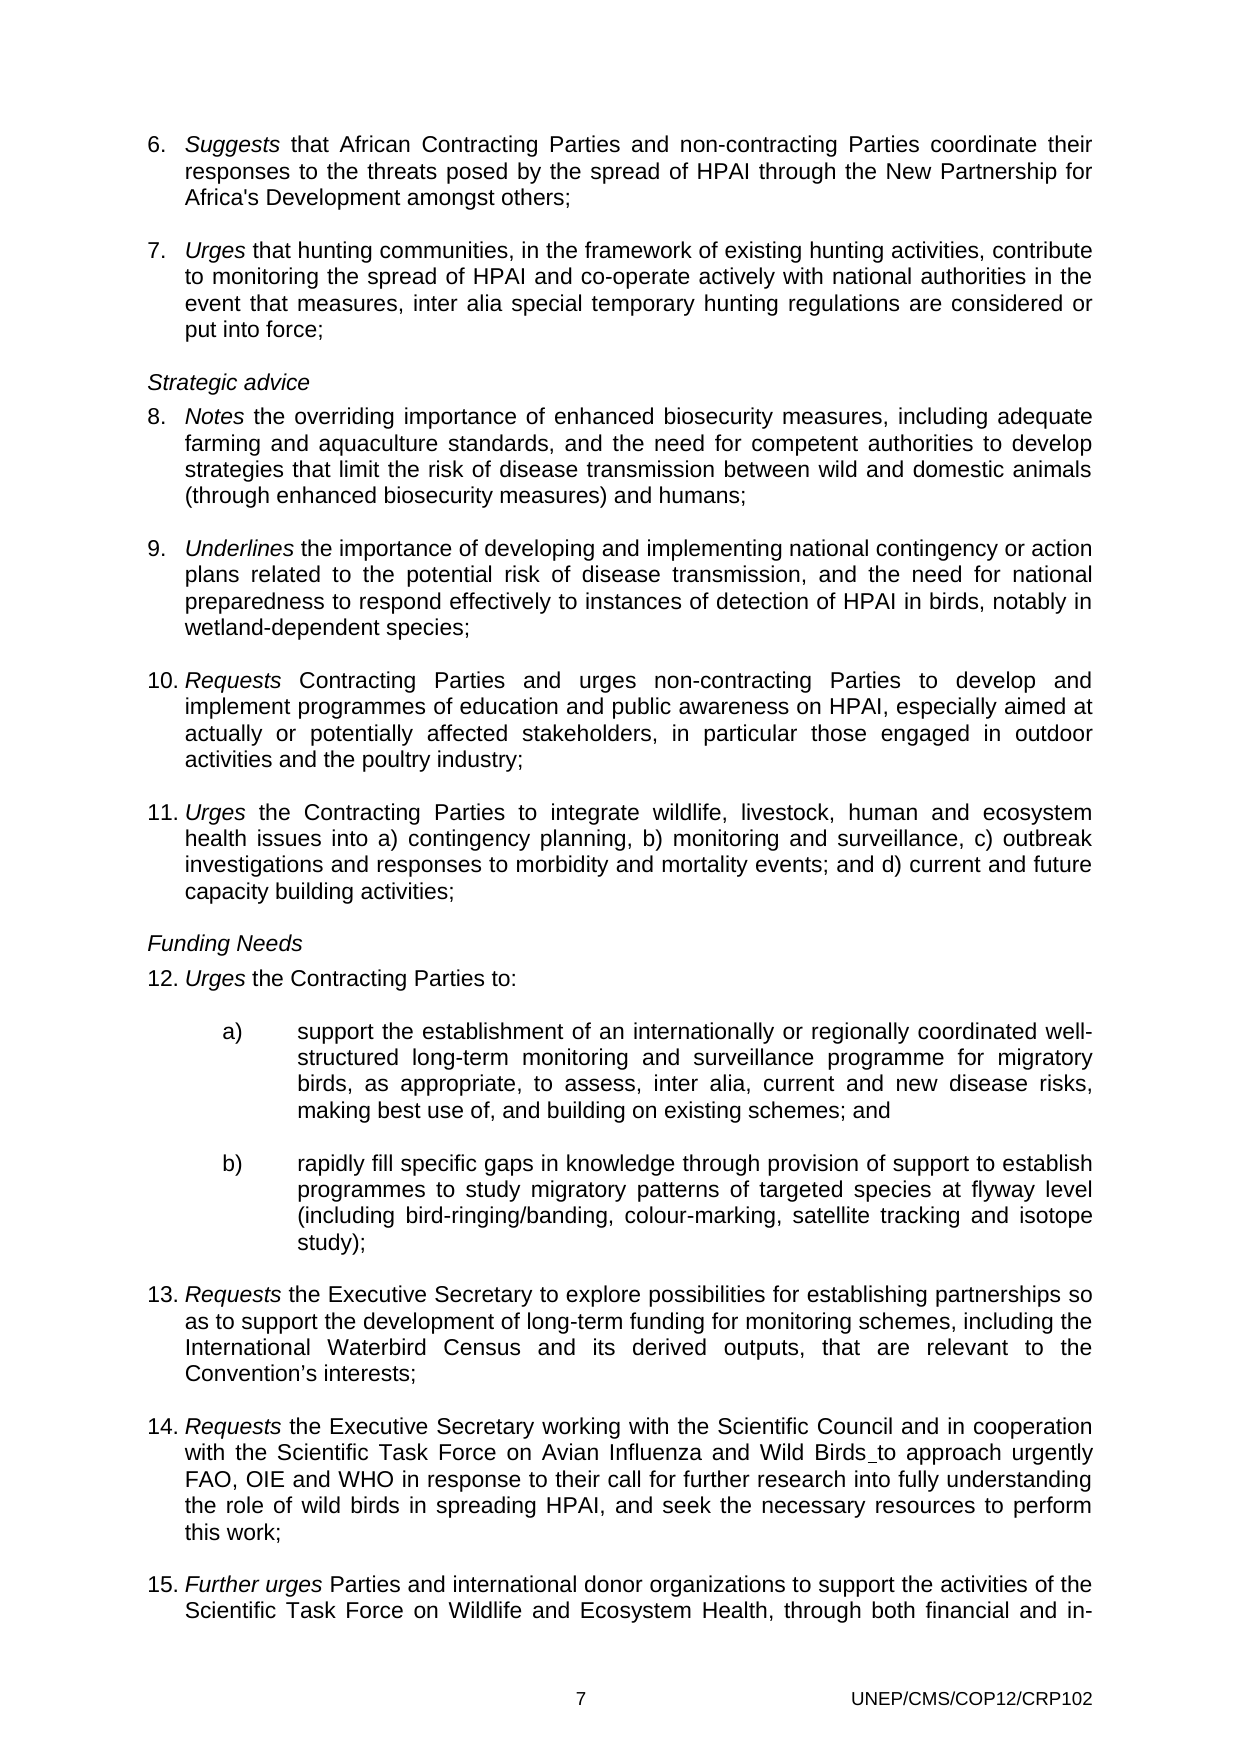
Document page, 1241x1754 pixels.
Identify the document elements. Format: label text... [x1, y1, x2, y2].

list Requests the Executive Secretary to explore possibilities for establishing partnerships so as to support the development of long-term funding for monitoring schemes, including the International Waterbird Census and its derived outputs, that are relevant to the Convention’s interests; [147, 1281, 1093, 1387]
list Suggests that African Contracting Parties and non-contracting Parties coordinate their responses to the threats posed by the spread of HPAI through the New Partnership for Africa's Development amongst others; [147, 131, 1093, 210]
text b) rapidly fill specific gaps in knowledge through provision of support to establish programmes to study migratory patterns of targeted species at flyway level (including bird-ringing/banding, colour-marking, satellite tracking and isotope study); [222, 1149, 1093, 1255]
list Urges that hunting communities, in the framework of existing hunting activities, contribute to monitoring the spread of HPAI and co-operate actively with national authorities in the event that measures, inter alia special temporary hunting regulations are considered or put into force; [147, 237, 1093, 342]
text a) support the establishment of an internationally or regionally coordinated well-structured long-term monitoring and surveillance programme for migratory birds, as appropriate, to assess, inter alia, current and new disease risks, making best use of, and building on existing schemes; and [222, 1018, 1093, 1123]
list Notes the overriding importance of enhanced biosecurity measures, including adequate farming and aquaculture standards, and the need for competent authorities to develop strategies that limit the risk of disease transmission between wild and domestic animals (through enhanced biosecurity measures) and humans; [147, 403, 1093, 509]
list Requests the Executive Secretary working with the Scientific Council and in cooperation with the Scientific Task Force on Avian Influenza and Wild Birds to approach urgently FAO, OIE and WHO in response to their call for further research into fully understanding the role of wild birds in spreading HPAI, and seek the necessary resources to perform this work; [147, 1413, 1093, 1545]
list Requests Contracting Parties and urges non-contracting Parties to develop and implement programmes of education and public awareness on HPAI, especially aimed at actually or potentially affected stakeholders, in particular those engaged in outdoor activities and the poultry industry; [147, 667, 1093, 772]
list Underlines the importance of developing and implementing national contingency or action plans related to the potential risk of disease transmission, and the need for national preparedness to respond effectively to instances of detection of HPAI in birds, notably in wetland-dependent species; [147, 535, 1093, 640]
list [147, 1571, 1093, 1624]
list Urges the Contracting Parties to integrate wildlife, livestock, human and ecosystem health issues into a) contingency planning, b) monitoring and surveillance, c) outbreak investigations and responses to morbidity and mortality events; and d) current and future capacity building activities; [147, 798, 1093, 904]
text Funding Needs [147, 930, 1093, 957]
text Strategic advice [147, 368, 1093, 395]
list Urges the Contracting Parties to: [147, 965, 1093, 991]
